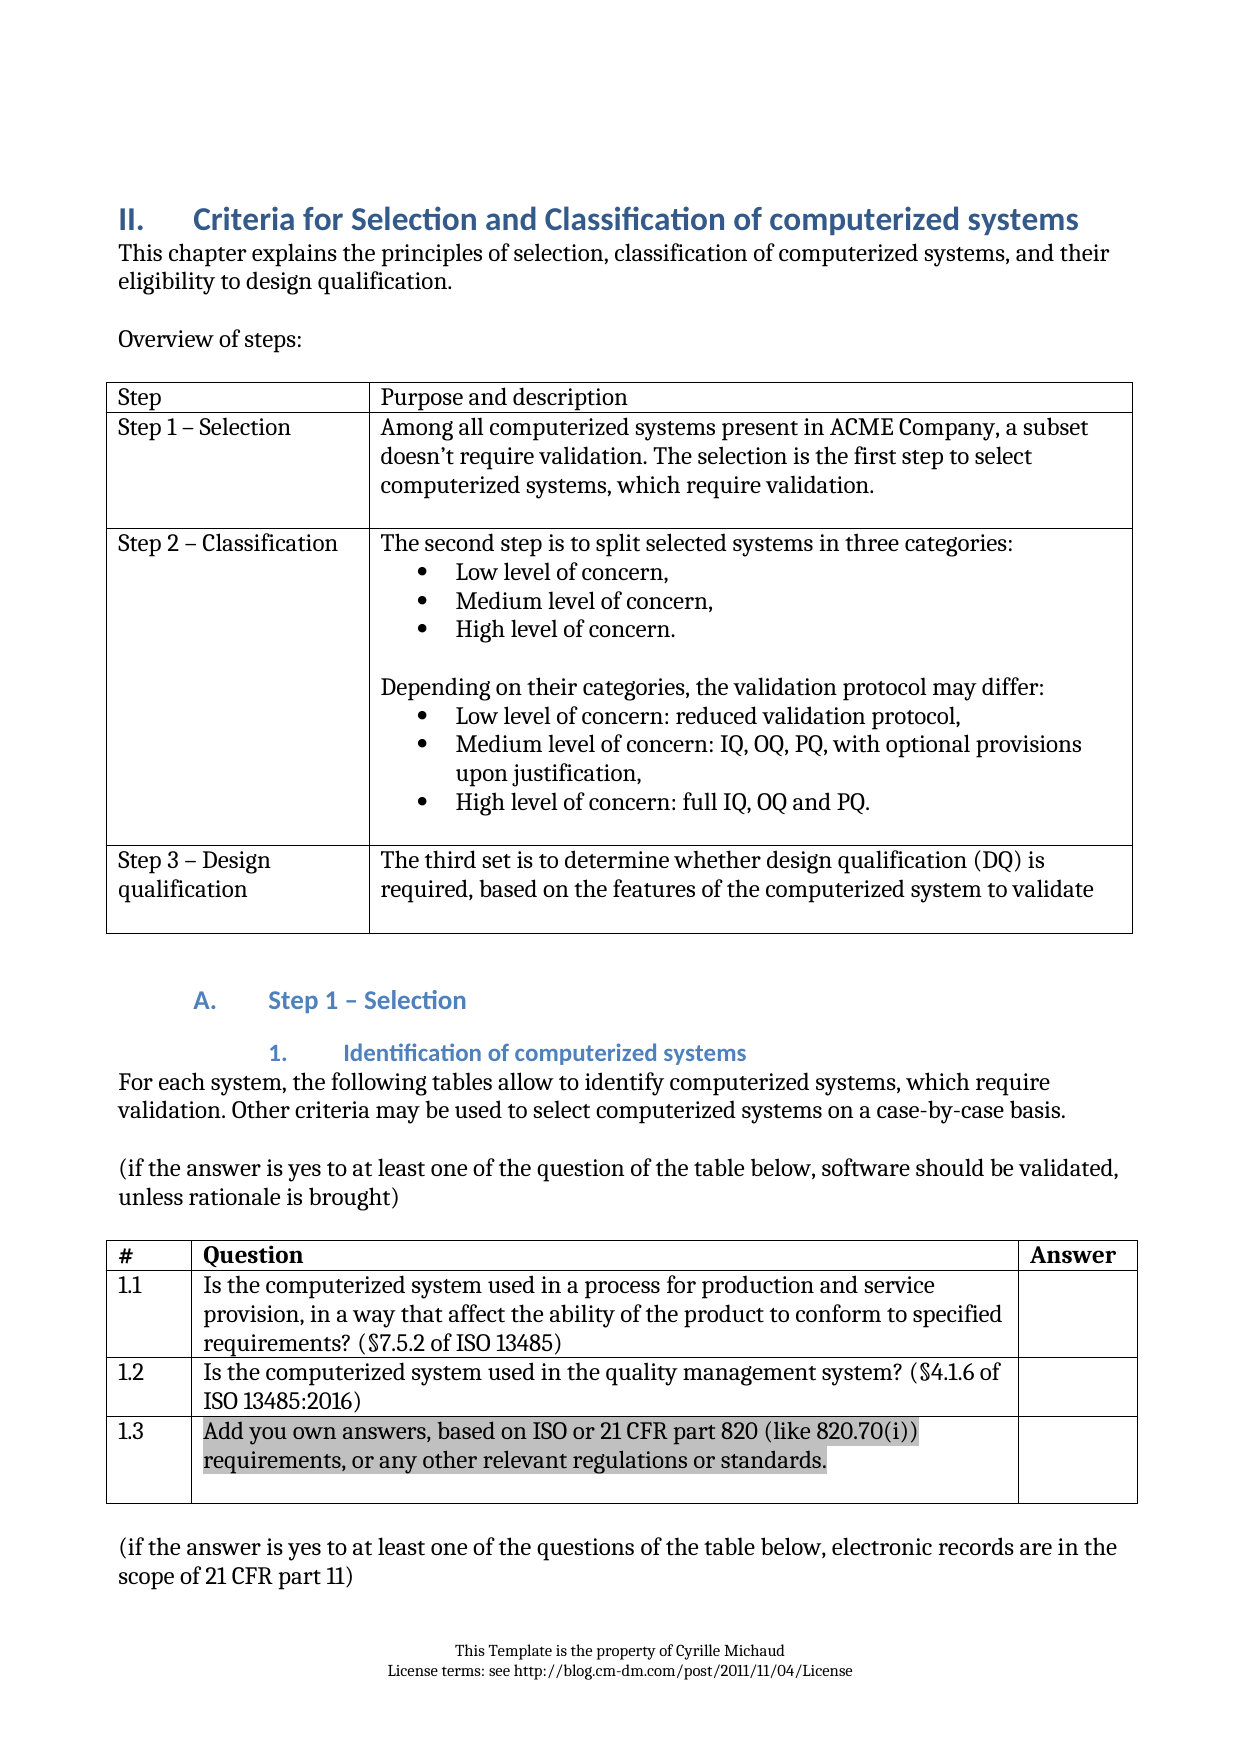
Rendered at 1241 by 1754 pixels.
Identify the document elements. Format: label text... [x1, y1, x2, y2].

text (if the answer is yes to at least one of the questions of the table below, electronic records are in the scope of 21 CFR part 11) [118, 1533, 1122, 1590]
table_cell 1.3 [107, 1417, 191, 1503]
table_header Question [192, 1241, 1018, 1270]
text (if the answer is yes to at least one of the question of the table below, software should be validated, unless rationale is brought) [118, 1154, 1122, 1211]
table_cell Step 2 – Classification [107, 529, 369, 845]
table_cell The second step is to split selected systems in three categories: Low level of concern, Medium level of concern, High level of concern. Depending on their categories, the validation protocol may differ: Low level of concern: reduced validation protocol, Medium level of concern: IQ, OQ, PQ, with optional provisions upon justification, High level of concern: full IQ, OQ and PQ. [370, 529, 1132, 845]
table_cell 1.1 [107, 1271, 191, 1357]
table_cell 1.2 [107, 1358, 191, 1416]
table_cell Among all computerized systems present in ACME Company, a subset doesn’t require validation. The selection is the first step to select computerized systems, which require validation. [370, 413, 1132, 528]
table_cell [1019, 1271, 1137, 1357]
table_header Step [107, 383, 369, 412]
table_header Purpose and description [370, 383, 1132, 412]
table_cell [1019, 1358, 1137, 1416]
table_header Answer [1019, 1241, 1137, 1270]
table_header # [107, 1241, 191, 1270]
text For each system, the following tables allow to identify computerized systems, which require validation. Other criteria may be used to select computerized systems on a case-by-case basis. [118, 1068, 1122, 1125]
table_cell Is the computerized system used in a process for production and service provision, in a way that affect the ability of the product to conform to specified requirements? (§7.5.2 of ISO 13485) [192, 1271, 1018, 1357]
table_cell Step 1 – Selection [107, 413, 369, 528]
subtitle Step 1 – Selection [193, 983, 1122, 1016]
table_cell Add you own answers, based on ISO or 21 CFR part 820 (like 820.70(i)) requirements, or any other relevant regulations or standards. [192, 1417, 1018, 1503]
table_cell Is the computerized system used in the quality management system? (§4.1.6 of ISO 13485:2016) [192, 1358, 1018, 1416]
table_cell The third set is to determine whether design qualification (DQ) is required, based on the features of the computerized system to validate [370, 846, 1132, 933]
text This chapter explains the principles of selection, classification of computerized systems, and their eligibility to design qualification. [118, 238, 1122, 296]
table_cell [1019, 1417, 1137, 1503]
subtitle Criteria for Selection and Classification of computerized systems [118, 198, 1122, 238]
table_cell Step 3 – Design qualification [107, 846, 369, 933]
text Overview of steps: [118, 325, 1122, 353]
subtitle Identification of computerized systems [268, 1037, 1122, 1068]
